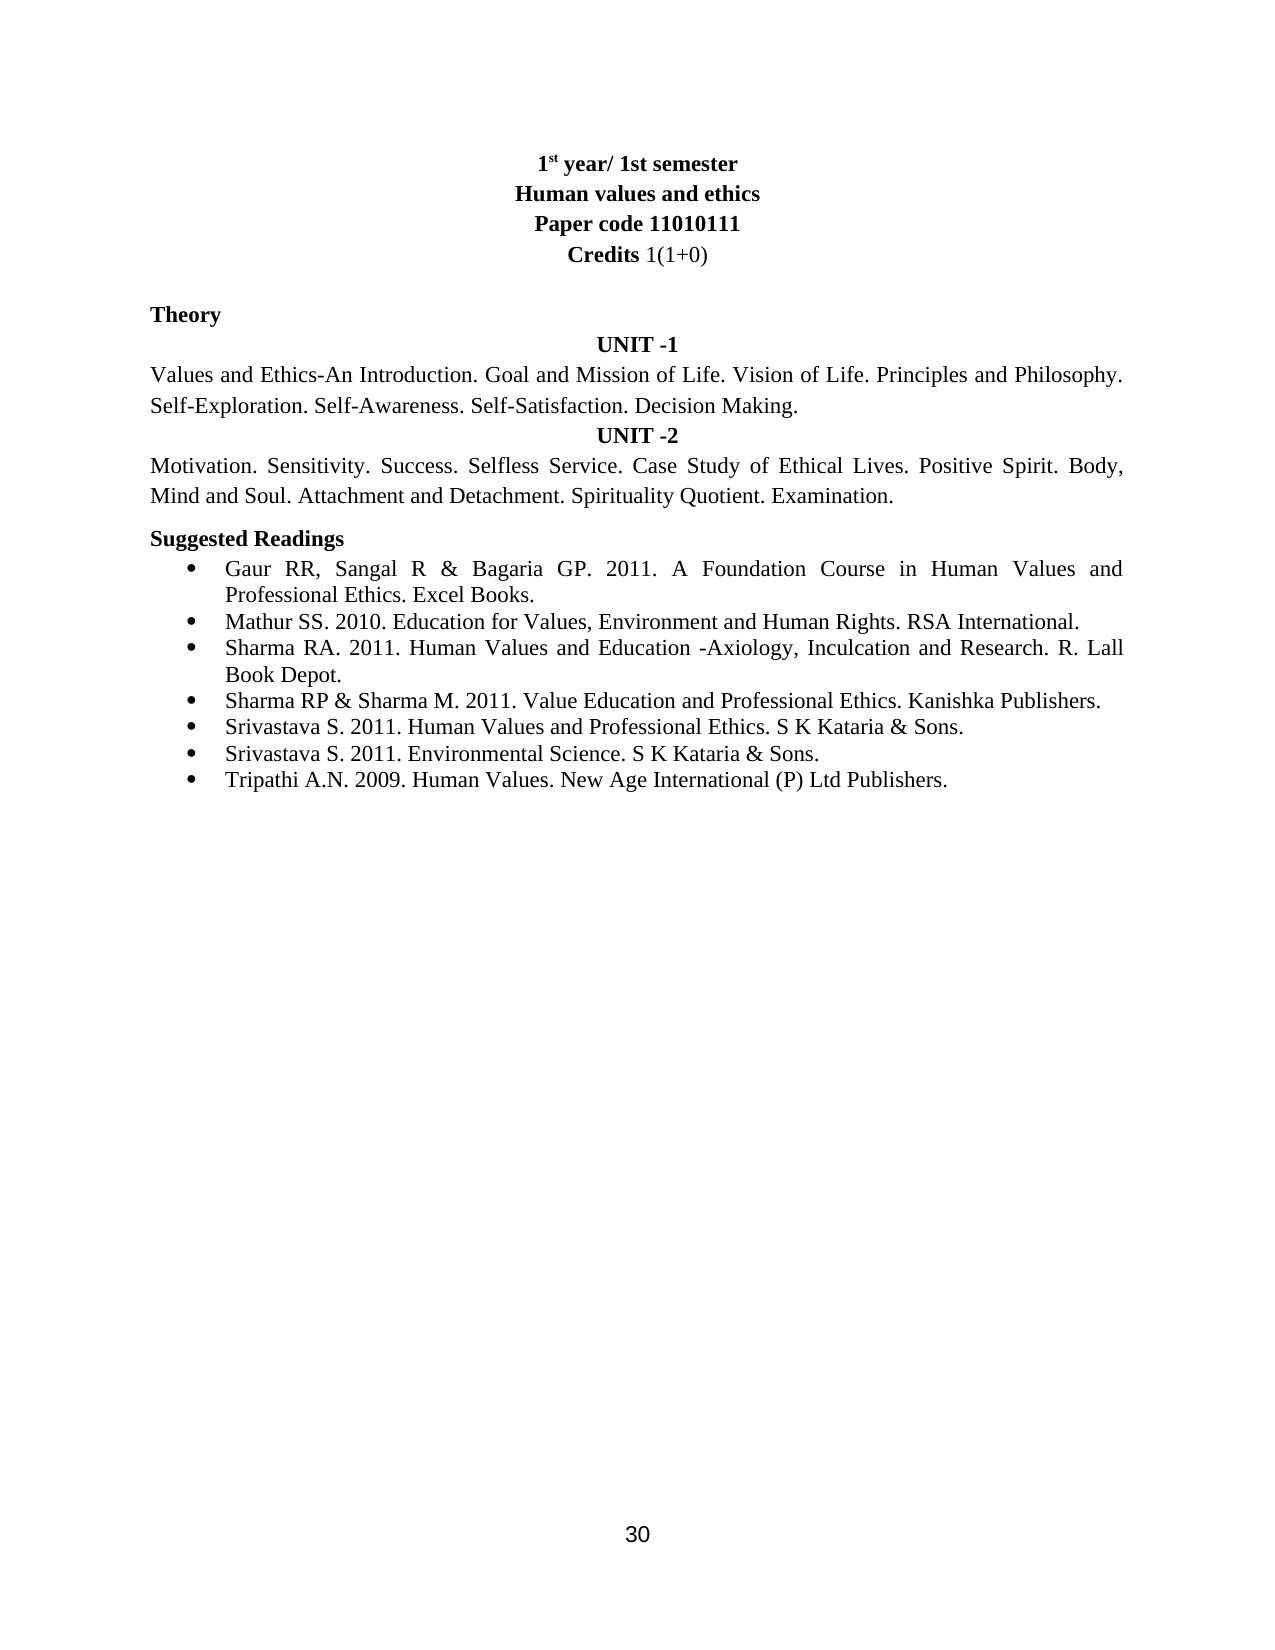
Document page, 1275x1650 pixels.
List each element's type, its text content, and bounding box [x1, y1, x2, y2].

list Tripathi A.N. 2009. Human Values. New Age International (P) Ltd Publishers. [187, 766, 1125, 792]
text Paper code 11010111 [150, 210, 1125, 237]
text UNIT -2 [150, 422, 1125, 448]
list Srivastava S. 2011. Environmental Science. S K Kataria & Sons. [187, 740, 1125, 766]
text Theory [150, 301, 1125, 327]
text 1st year/ 1st semester [150, 150, 1125, 176]
list Gaur RR, Sangal R & Bagaria GP. 2011. A Foundation Course in Human Values and Professional Ethics. Excel Books. [187, 555, 1125, 608]
text Human values and ethics [150, 180, 1125, 207]
list Mathur SS. 2010. Education for Values, Environment and Human Rights. RSA International. [187, 608, 1125, 634]
text Motivation. Sensitivity. Success. Selfless Service. Case Study of Ethical Lives. Positive Spirit. Body, Mind and Soul. Attachment and Detachment. Spirituality Quotient. Examination. [150, 452, 1125, 509]
text Credits 1(1+0) [150, 241, 1125, 267]
text Suggested Readings [150, 525, 1125, 551]
list Sharma RA. 2011. Human Values and Education -Axiology, Inculcation and Research. R. Lall Book Depot. [187, 634, 1125, 687]
list Srivastava S. 2011. Human Values and Professional Ethics. S K Kataria & Sons. [187, 713, 1125, 740]
text UNIT -1 [150, 331, 1125, 358]
text Values and Ethics-An Introduction. Goal and Mission of Life. Vision of Life. Principles and Philosophy. Self-Exploration. Self-Awareness. Self-Satisfaction. Decision Making. [150, 361, 1125, 418]
list Sharma RP & Sharma M. 2011. Value Education and Professional Ethics. Kanishka Publishers. [187, 687, 1125, 713]
